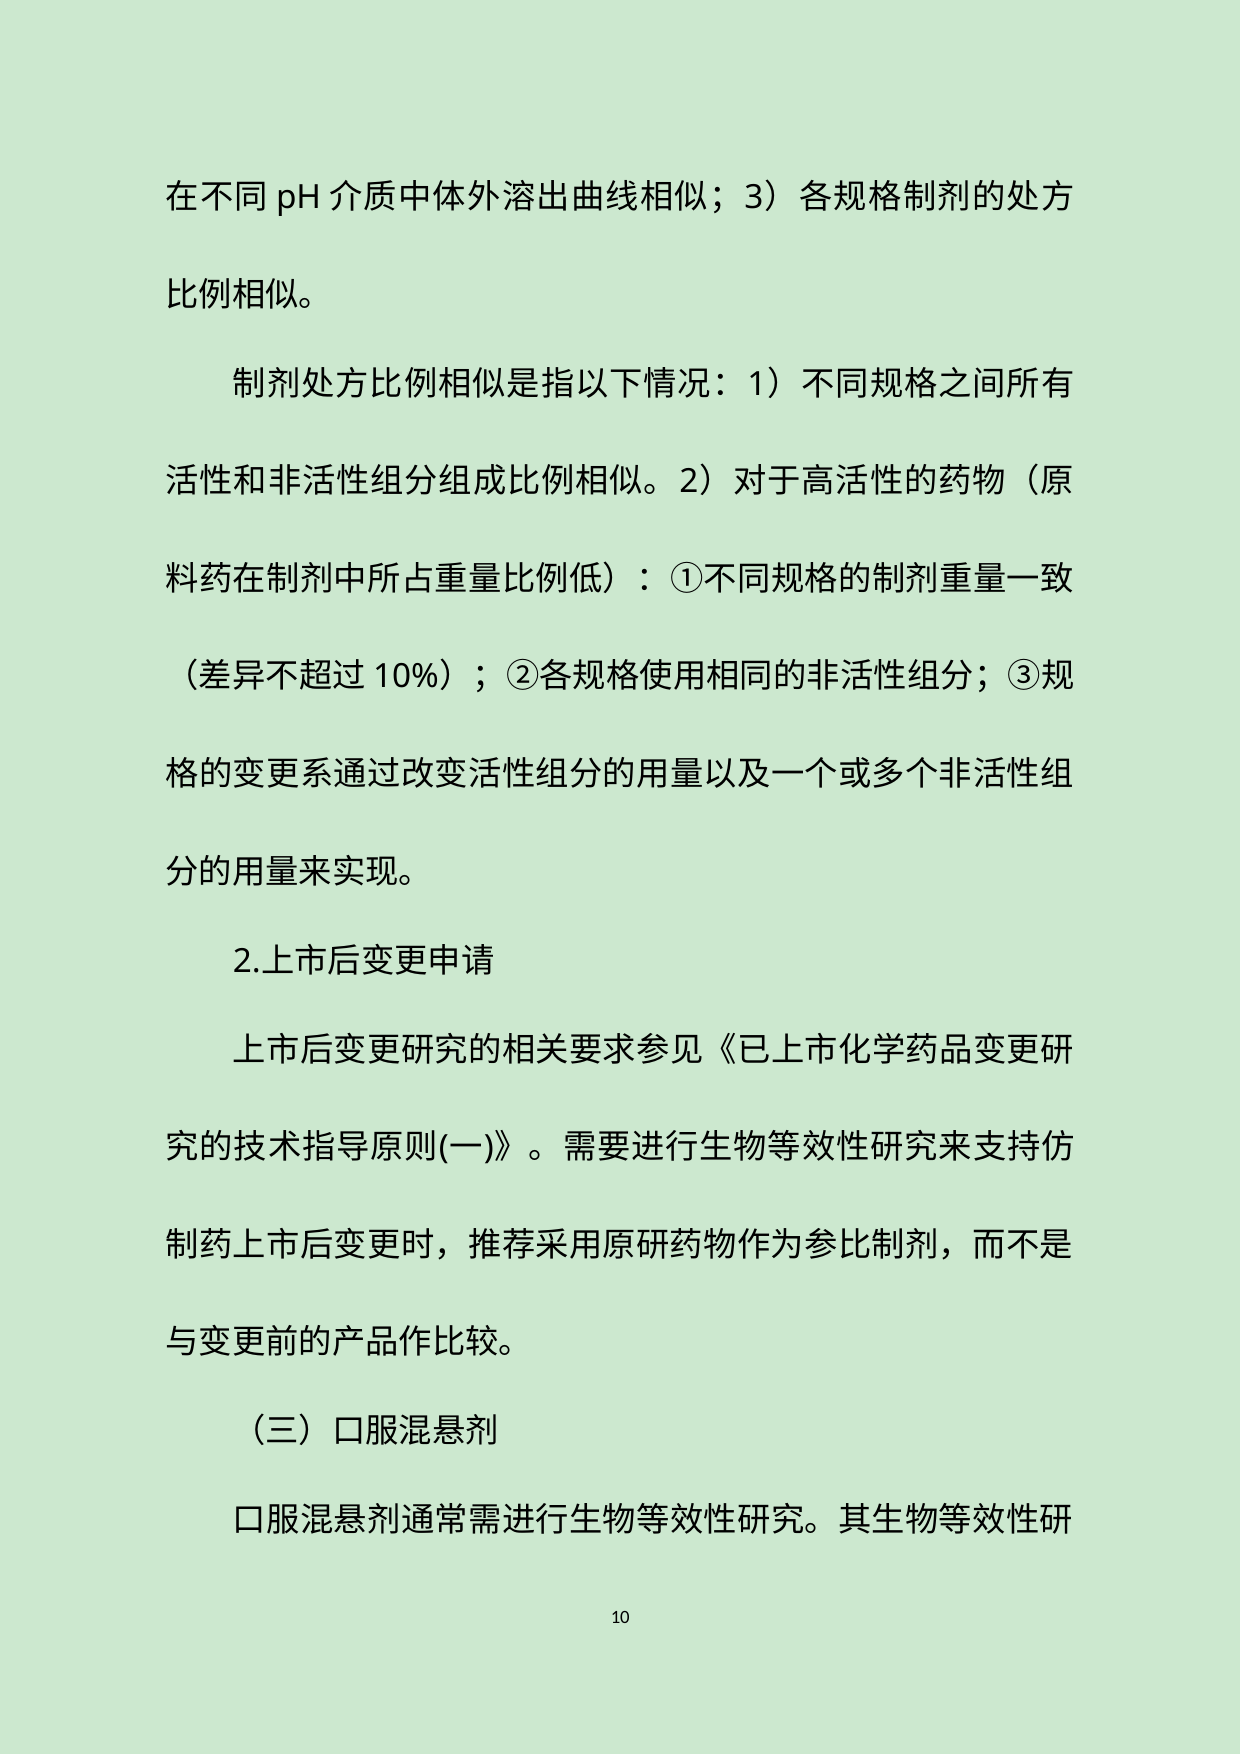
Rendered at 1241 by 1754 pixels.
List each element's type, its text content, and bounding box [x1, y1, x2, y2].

text 上市后变更研究的相关要求参见《已上市化学药品变更研究的技术指导原则(一)》。需要进行生物等效性研究来支持仿制药上市后变更时，推荐采用原研药物作为参比制剂，而不是与变更前的产品作比较。 [165, 1014, 1075, 1372]
text 制剂处方比例相似是指以下情况：1）不同规格之间所有活性和非活性组分组成比例相似。2）对于高活性的药物（原料药在制剂中所占重量比例低）：①不同规格的制剂重量一致（差异不超过10%）；②各规格使用相同的非活性组分；③规格的变更系通过改变活性组分的用量以及一个或多个非活性组分的用量来实现。 [165, 348, 1075, 901]
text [165, 162, 1075, 324]
text 2.上市后变更申请 [165, 925, 1075, 990]
subtitle （三）口服混悬剂 [165, 1396, 1075, 1461]
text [165, 1485, 1075, 1550]
